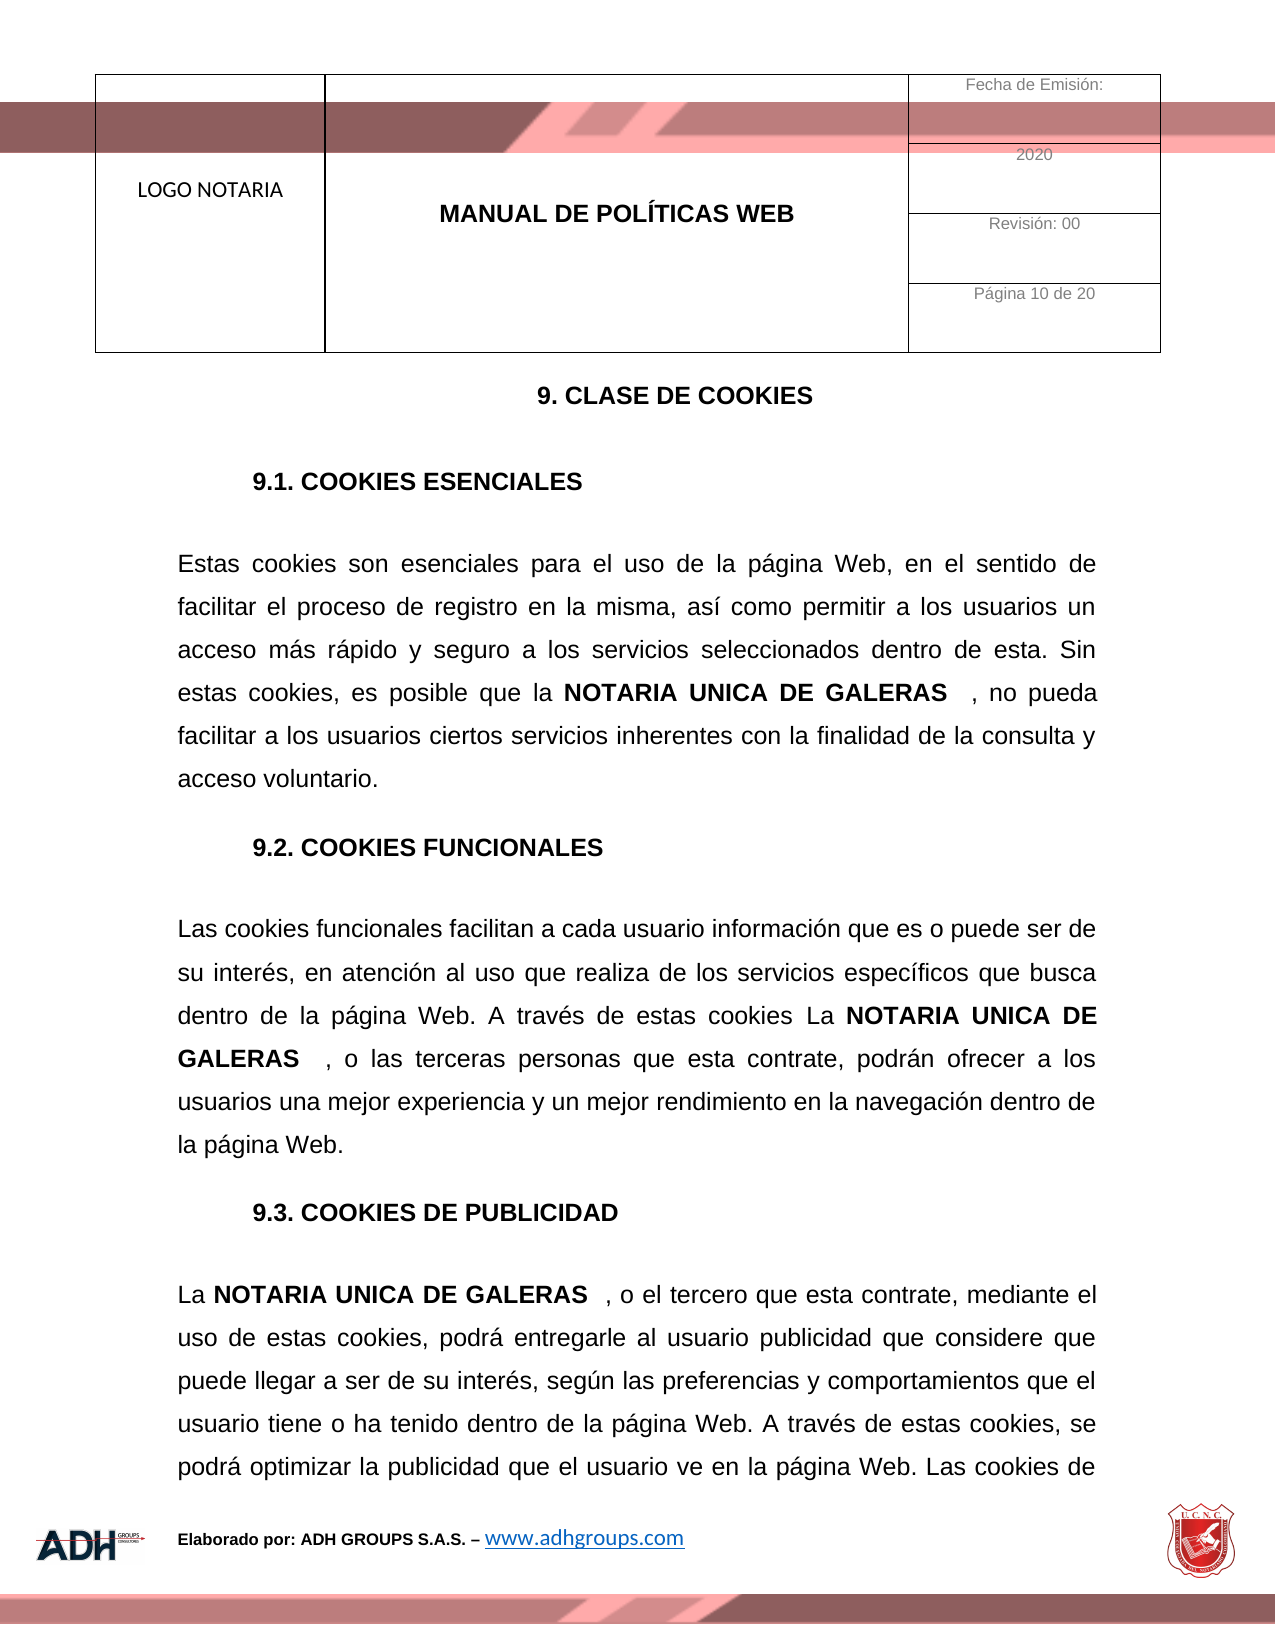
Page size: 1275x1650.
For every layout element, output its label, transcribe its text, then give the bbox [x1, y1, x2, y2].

picture [1167, 1503, 1235, 1578]
subtitle 9.1. COOKIES ESENCIALES [252, 467, 1098, 496]
subtitle 9.3. COOKIES DE PUBLICIDAD [252, 1198, 1098, 1227]
subtitle 9.2. COOKIES FUNCIONALES [252, 833, 1098, 861]
subtitle 9. CLASE DE COOKIES [252, 381, 1098, 410]
text Las cookies funcionales facilitan a cada usuario información que es o puede ser de su interés, en atención al uso que realiza de los servicios específicos que busca dentro de la página Web. A través de estas cookies La NOTARIA UNICA DE GALERAS , o las terceras personas que esta contrate, podrán ofrecer a los usuarios una mejor experiencia y un mejor rendimiento en la navegación dentro de la página Web. [177, 914, 1098, 1159]
text Estas cookies son esenciales para el uso de la página Web, en el sentido de facilitar el proceso de registro en la misma, así como permitir a los usuarios un acceso más rápido y seguro a los servicios seleccionados dentro de esta. Sin estas cookies, es posible que la NOTARIA UNICA DE GALERAS , no pueda facilitar a los usuarios ciertos servicios inherentes con la finalidad de la consulta y acceso voluntario. [177, 549, 1098, 793]
picture [36, 1528, 146, 1565]
